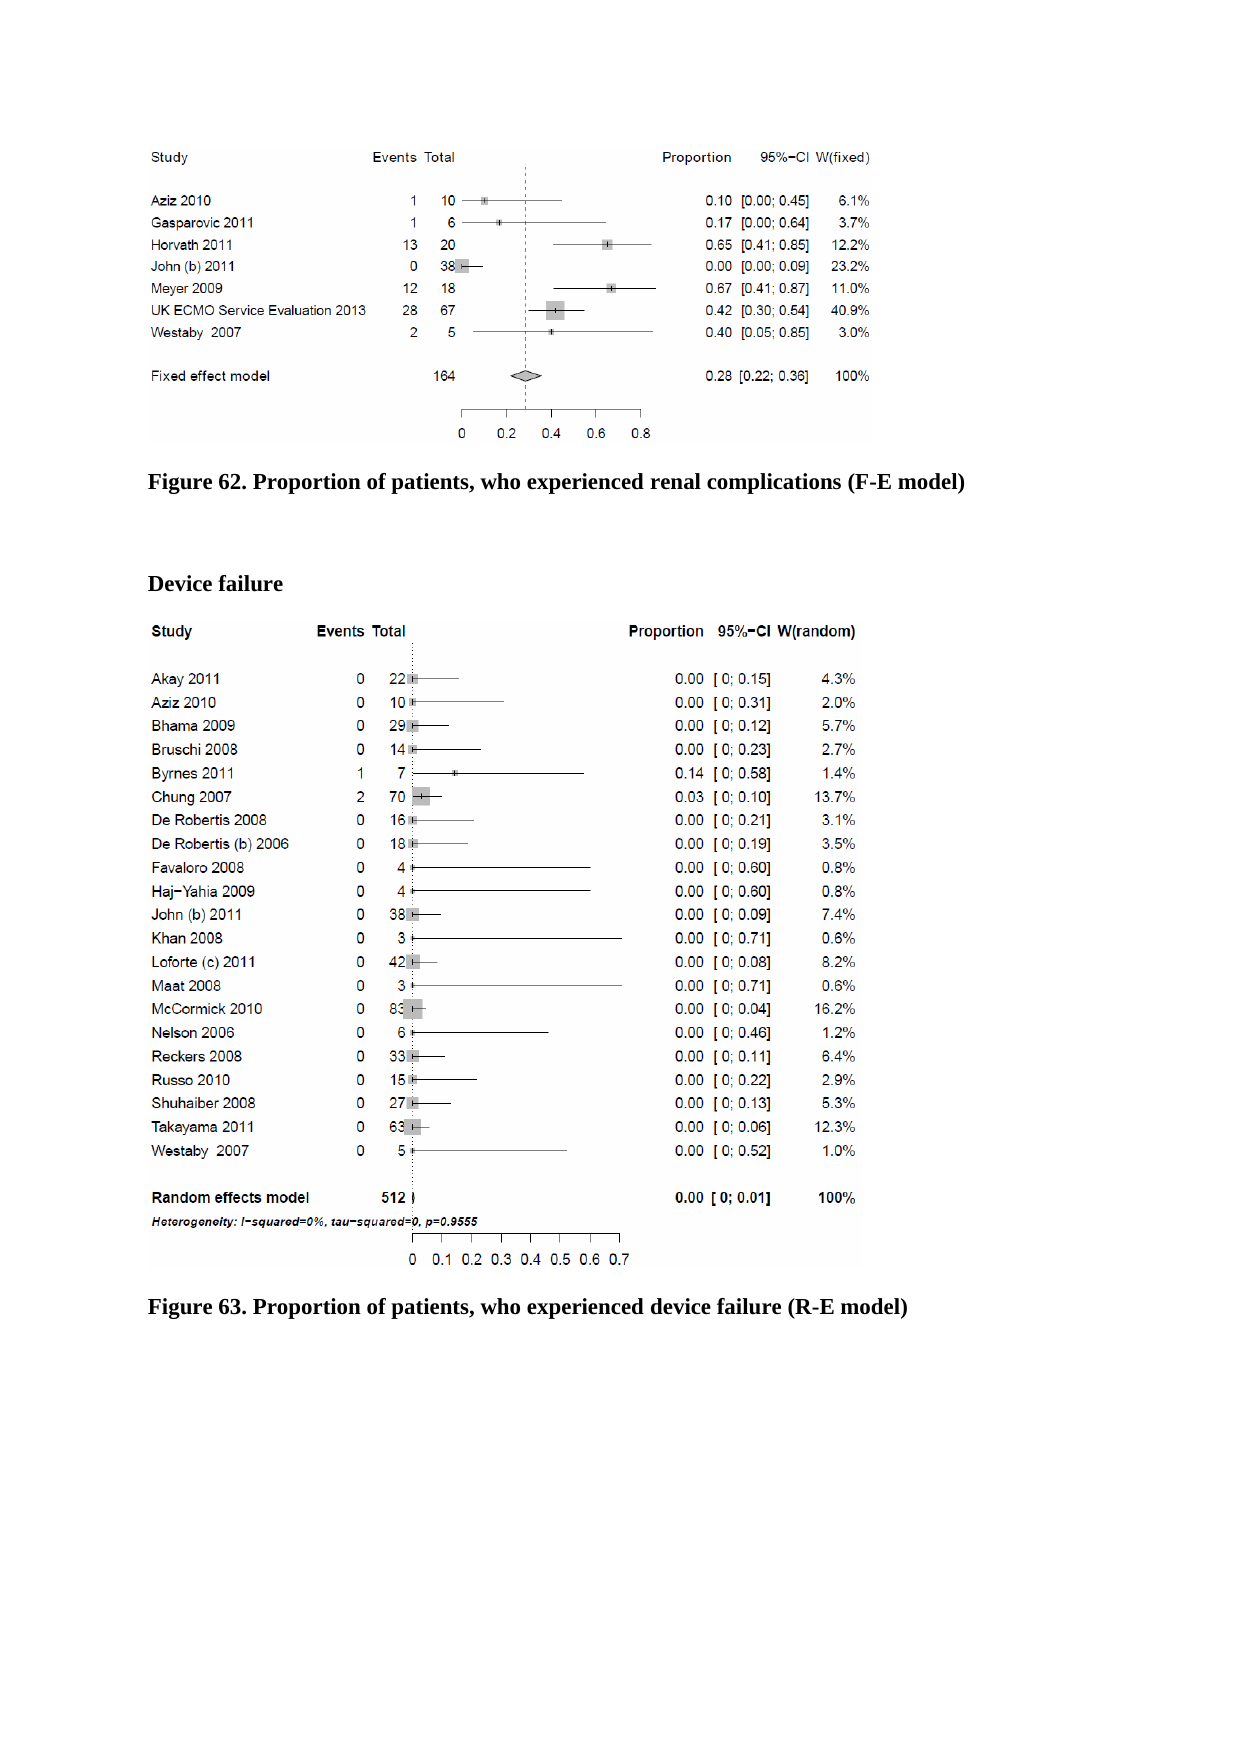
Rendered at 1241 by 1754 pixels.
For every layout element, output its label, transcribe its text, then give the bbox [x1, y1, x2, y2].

text Figure 62. Proportion of patients, who experienced renal complications (F-E model) [148, 468, 1092, 494]
text Figure 63. Proportion of patients, who experienced device failure (R-E model) [148, 1293, 1092, 1319]
text Device failure [148, 570, 1092, 597]
picture [147, 621, 862, 1269]
picture [147, 147, 874, 443]
